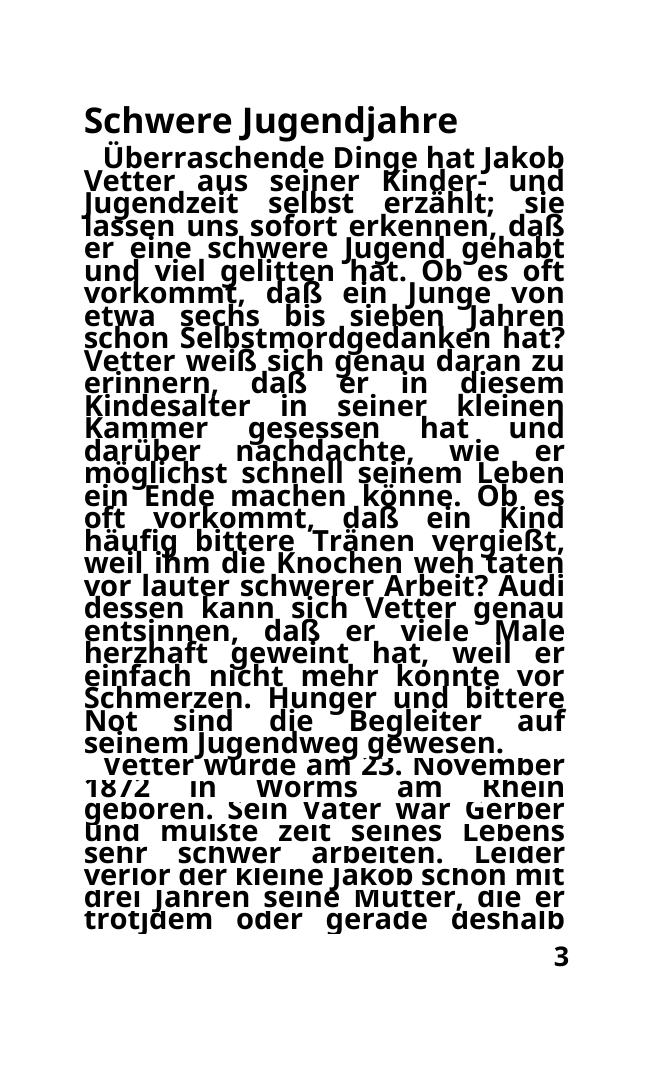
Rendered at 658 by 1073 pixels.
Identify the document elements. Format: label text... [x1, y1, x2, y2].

text Vetter wurde am 23. November 1872 in Worms am Rhein geboren. Sein Vater war Gerber und mußte zeit seines Lebens sehr schwer arbeiten. Leider verlor der kleine Jakob schon mit drei Jahren seine Mutter, die er trotjdem oder gerade deshalb nie vergessen hat. Später finden sich in einem Brief Vetters an seine eigene Tochter einige wenige inhaltsschwere Sä^e, die uns zeigen, was der kleine Junge empfunden hat: „Wie lieblich ist Dein Leben unter der zarten Pflege einer so lieben und guten Mutter, die sich für Dich ganz geopfert hat! Vater hat dieses Glück wenig oder gar nicht gehabt und erlebt. Vaters Mutter war eine edle Frau und hatte mich sehr lieb. 0 diese gute Mutter starb, als ich drei Jahre alt war, und ich hatte nie mehr eine Mutter! Sei gegen Mutter lieb, daß sie uns lange, lange erhalten bleibt auf Erden! Vater weiß von seiner Mutter nur zwei Sachen. 1. Sie trug mich und ging die Treppe herab, und da dünkte es mich, als hätte ein [83, 758, 565, 934]
text 3 [553, 945, 569, 972]
subtitle Schwere Jugendjahre [83, 106, 580, 141]
text Überraschende Dinge hat Jakob Vetter aus seiner Kinder- und Jugendzeit selbst erzählt; sie lassen uns sofort erkennen, daß er eine schwere Jugend gehabt und viel gelitten hat. Ob es oft vorkommt, daß ein Junge von etwa sechs bis sieben Jahren schon Selbstmordgedanken hat? Vetter weiß sich genau daran zu erinnern, daß er in diesem Kindesalter in seiner kleinen Kammer gesessen hat und darüber nachdachte, wie er möglichst schnell seinem Leben ein Ende machen könne. Ob es oft vorkommt, daß ein Kind häufig bittere Tränen vergießt, weil ihm die Knochen weh taten vor lauter schwerer Arbeit? Audi dessen kann sich Vetter genau entsinnen, daß er viele Male herzhaft geweint hat, weil er einfach nicht mehr konnte vor Schmerzen. Hunger und bittere Not sind die Begleiter auf seinem Jugendweg gewesen. [83, 151, 565, 758]
